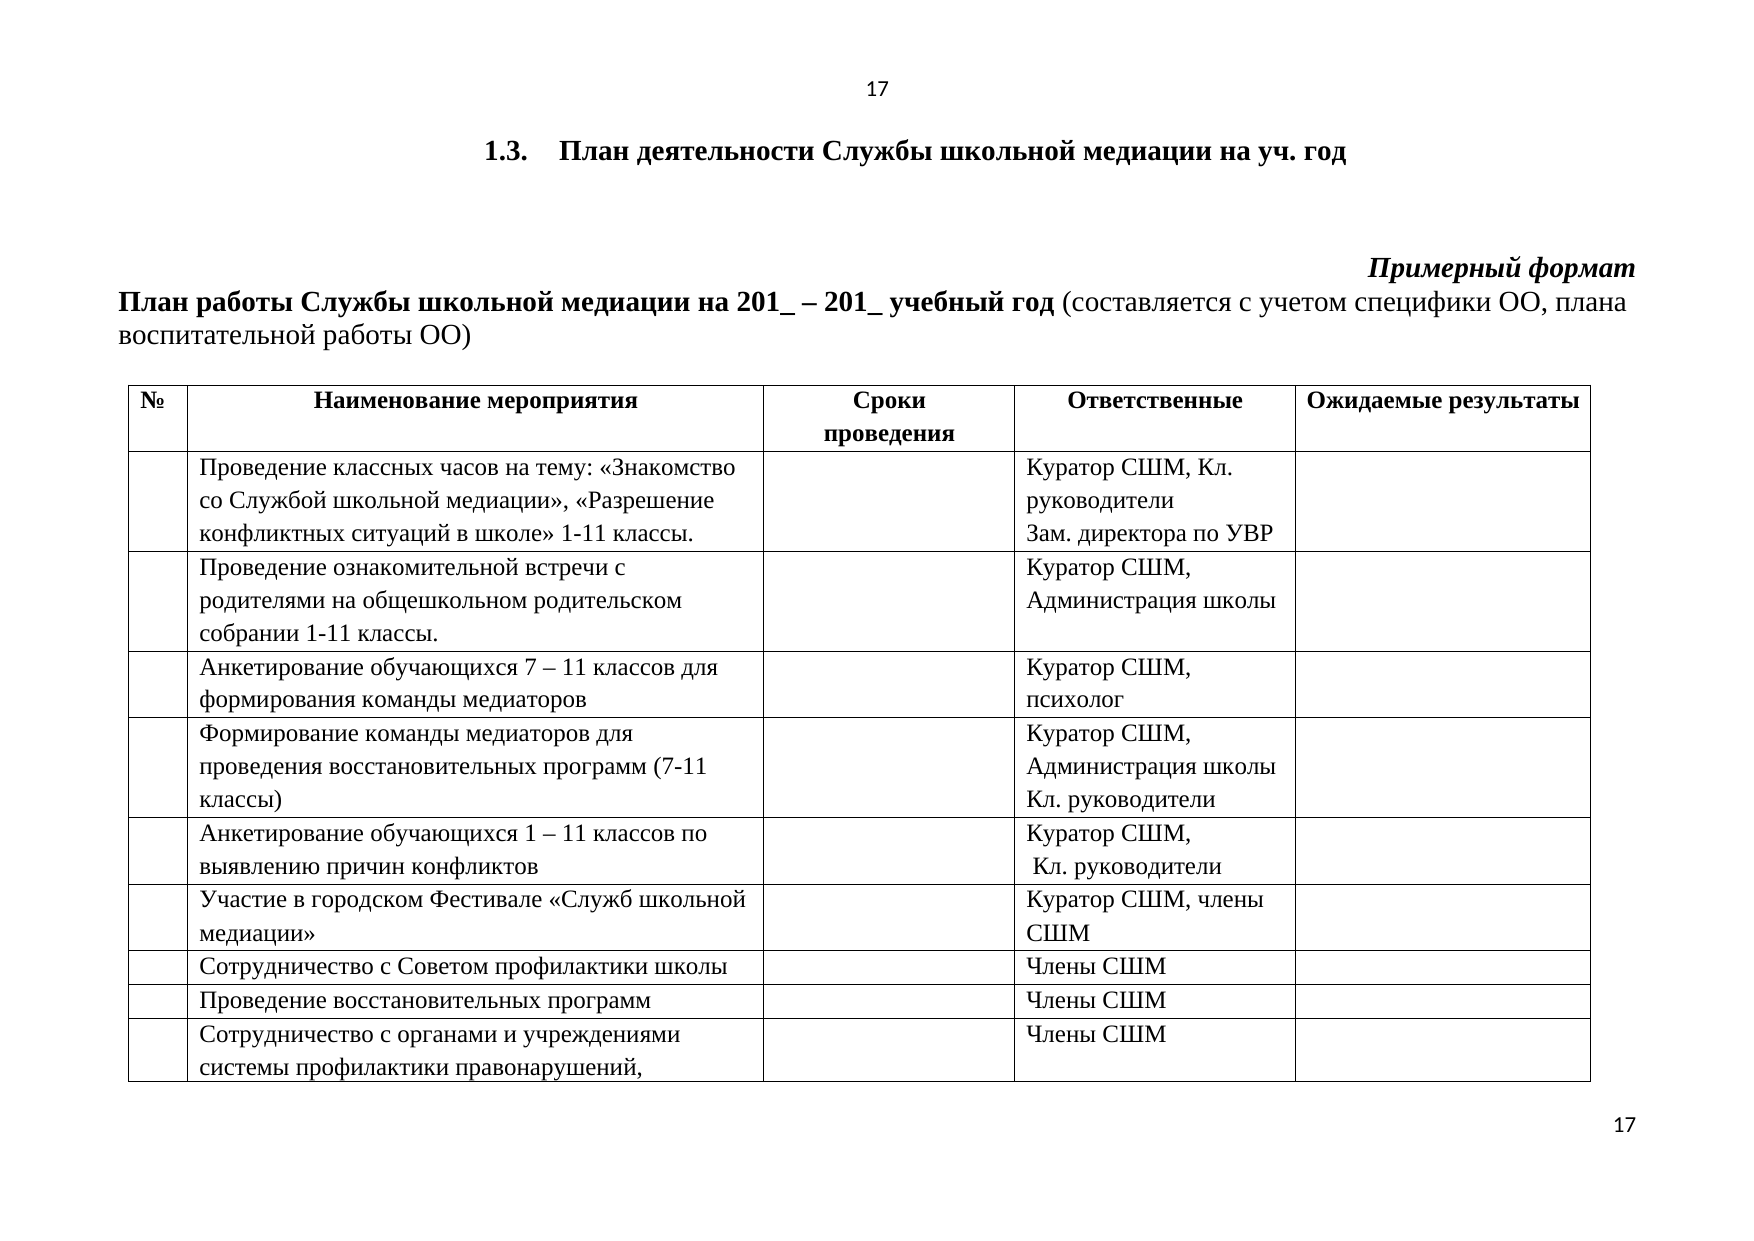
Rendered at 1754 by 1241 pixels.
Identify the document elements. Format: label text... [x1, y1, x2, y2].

table_cell [129, 1019, 187, 1081]
table_cell Куратор СШМ, Кл. руководители [1015, 818, 1295, 883]
table_cell Куратор СШМ, Администрация школы Кл. руководители [1015, 718, 1295, 817]
table_cell [129, 718, 187, 817]
table_cell [764, 652, 1014, 717]
table_cell [764, 452, 1014, 551]
table_cell Участие в городском Фестивале «Служб школьной медиации» [188, 885, 763, 950]
table_cell [1296, 818, 1590, 883]
table_header Ответственные [1015, 386, 1295, 451]
table_cell [129, 951, 187, 984]
table_cell Анкетирование обучающихся 1 – 11 классов по выявлению причин конфликтов [188, 818, 763, 883]
table_cell [1296, 885, 1590, 950]
table_cell [129, 818, 187, 883]
table_cell [129, 552, 187, 651]
table_cell [129, 652, 187, 717]
table_cell Куратор СШМ, Кл. руководители Зам. директора по УВР [1015, 452, 1295, 551]
table_cell [764, 718, 1014, 817]
table_cell [764, 818, 1014, 883]
table_cell Члены СШМ [1015, 1019, 1295, 1081]
table_cell [764, 552, 1014, 651]
table_cell Куратор СШМ, Администрация школы [1015, 552, 1295, 651]
text Примерный формат [118, 250, 1636, 284]
list План работы Службы школьной медиации на 201_ – 201_ учебный год (составляется с учетом специфики ОО, плана воспитательной работы ОО) [118, 284, 1636, 351]
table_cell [188, 1019, 763, 1081]
table_cell [764, 885, 1014, 950]
table_cell Анкетирование обучающихся 7 – 11 классов для формирования команды медиаторов [188, 652, 763, 717]
table_cell [1296, 951, 1590, 984]
table_cell [1296, 452, 1590, 551]
table_cell [764, 1019, 1014, 1081]
table_header Ожидаемые результаты [1296, 386, 1590, 451]
table_cell [129, 452, 187, 551]
table_cell [1296, 552, 1590, 651]
table_cell Куратор СШМ, члены СШМ [1015, 885, 1295, 950]
table_cell [1296, 1019, 1590, 1081]
table_cell [1296, 652, 1590, 717]
table_cell [129, 885, 187, 950]
table_cell [764, 985, 1014, 1018]
table_cell Сотрудничество с Советом профилактики школы [188, 951, 763, 984]
table_cell [1296, 985, 1590, 1018]
table_cell Члены СШМ [1015, 951, 1295, 984]
table_header Наименование мероприятия [188, 386, 763, 451]
table_header № [129, 386, 187, 451]
table_cell [129, 985, 187, 1018]
list План деятельности Службы школьной медиации на уч. год [195, 133, 1636, 166]
table_cell [764, 951, 1014, 984]
table_cell Проведение классных часов на тему: «Знакомство со Службой школьной медиации», «Разрешение конфликтных ситуаций в школе» 1-11 классы. [188, 452, 763, 551]
table_header Сроки проведения [764, 386, 1014, 451]
table_cell [1296, 718, 1590, 817]
table_cell Члены СШМ [1015, 985, 1295, 1018]
table_cell Куратор СШМ, психолог [1015, 652, 1295, 717]
table_cell Проведение восстановительных программ [188, 985, 763, 1018]
table_cell Проведение ознакомительной встречи с родителями на общешкольном родительском собрании 1-11 классы. [188, 552, 763, 651]
table_cell Формирование команды медиаторов для проведения восстановительных программ (7-11 классы) [188, 718, 763, 817]
